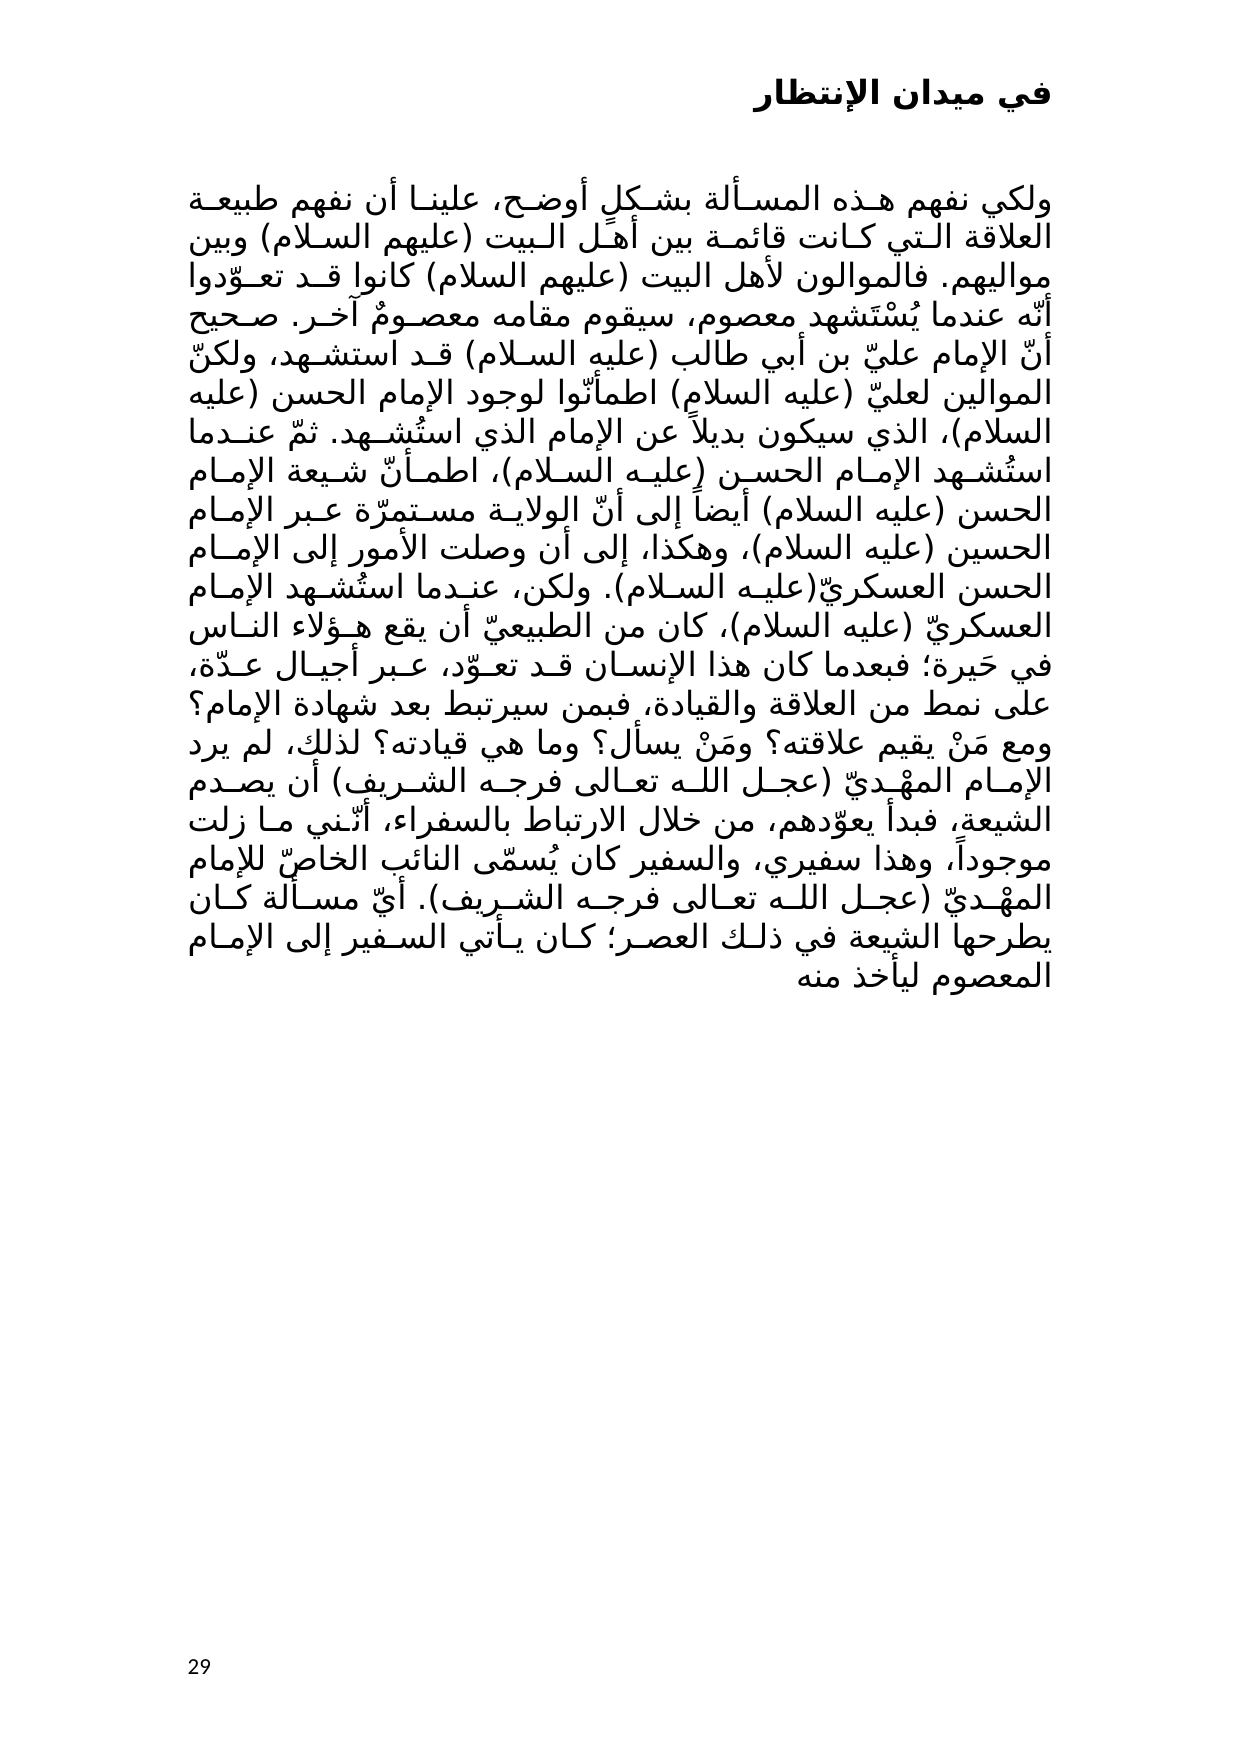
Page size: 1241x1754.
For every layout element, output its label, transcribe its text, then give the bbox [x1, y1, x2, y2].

text ولكي نفهم هذه المسألة بشكلٍ أوضح، علينا أن نفهم طبيعة العلاقة التي كانت قائمة بين أهل البيت (عليهم السلام) وبين مواليهم. فالموالون لأهل البيت (عليهم السلام) كانوا قد تعوّدوا أنّه عندما يُسْتَشهد معصوم، سيقوم مقامه معصومٌ آخر. صحيح أنّ الإمام عليّ بن أبي طالب (عليه السلام) قد استشهد، ولكنّ الموالين لعليّ (عليه السلام) اطمأنّوا لوجود الإمام الحسن (عليه السلام)، الذي سيكون بديلاً عن الإمام الذي استُشهد. ثمّ عندما استُشهد الإمام الحسن (عليه السلام)، اطمأنّ شيعة الإمام الحسن (عليه السلام) أيضاً إلى أنّ الولاية مستمرّة عبر الإمام الحسين (عليه السلام)، وهكذا، إلى أن وصلت الأمور إلى الإمام الحسن العسكريّ(عليه السلام). ولكن، عندما استُشهد الإمام العسكريّ (عليه السلام)، كان من الطبيعيّ أن يقع هؤلاء الناس في حَيرة؛ فبعدما كان هذا الإنسان قد تعوّد، عبر أجيال عدّة، على نمط من العلاقة والقيادة، فبمن سيرتبط بعد شهادة الإمام؟ ومع مَنْ يقيم علاقته؟ ومَنْ يسأل؟ وما هي قيادته؟ لذلك، لم يرد الإمام المهْديّ (عجل الله تعالى فرجه الشريف) أن يصدم الشيعة، فبدأ يعوّدهم، من خلال الارتباط بالسفراء، أنّني ما زلت موجوداً، وهذا سفيري، والسفير كان يُسمّى النائب الخاصّ للإمام المهْديّ (عجل الله تعالى فرجه الشريف). أيّ مسألة كان يطرحها الشيعة في ذلك العصر؛ كان يأتي السفير إلى الإمام المعصوم ليأخذ منه [187, 179, 1053, 995]
